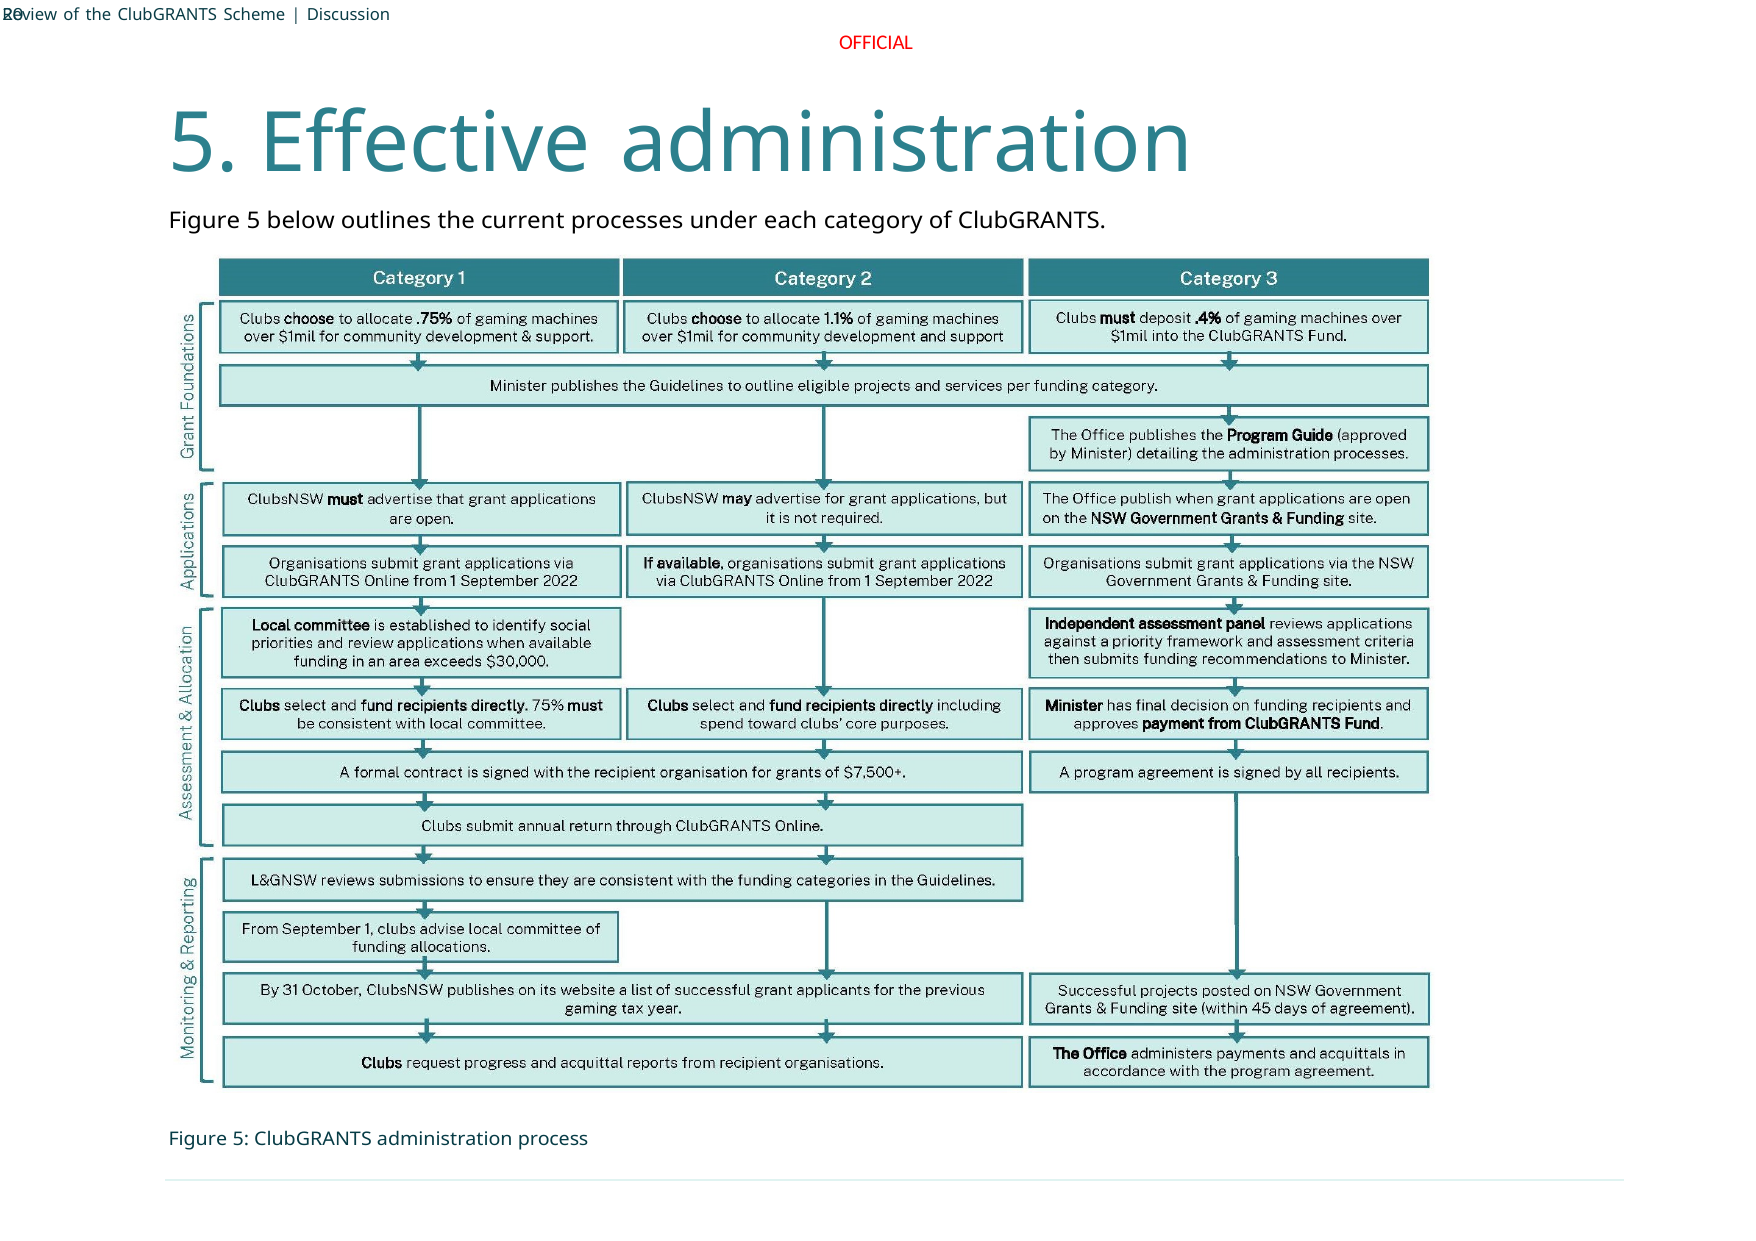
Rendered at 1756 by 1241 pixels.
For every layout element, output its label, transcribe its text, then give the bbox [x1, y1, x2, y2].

text Figure 5: ClubGRANTS administration process [168, 1125, 1503, 1151]
picture [173, 254, 1436, 1093]
text OFFICIAL [249, 29, 1503, 55]
subtitle Effective administration [168, 83, 1503, 196]
text Figure 5 below outlines the current processes under each category of ClubGRANTS. [168, 204, 1503, 235]
